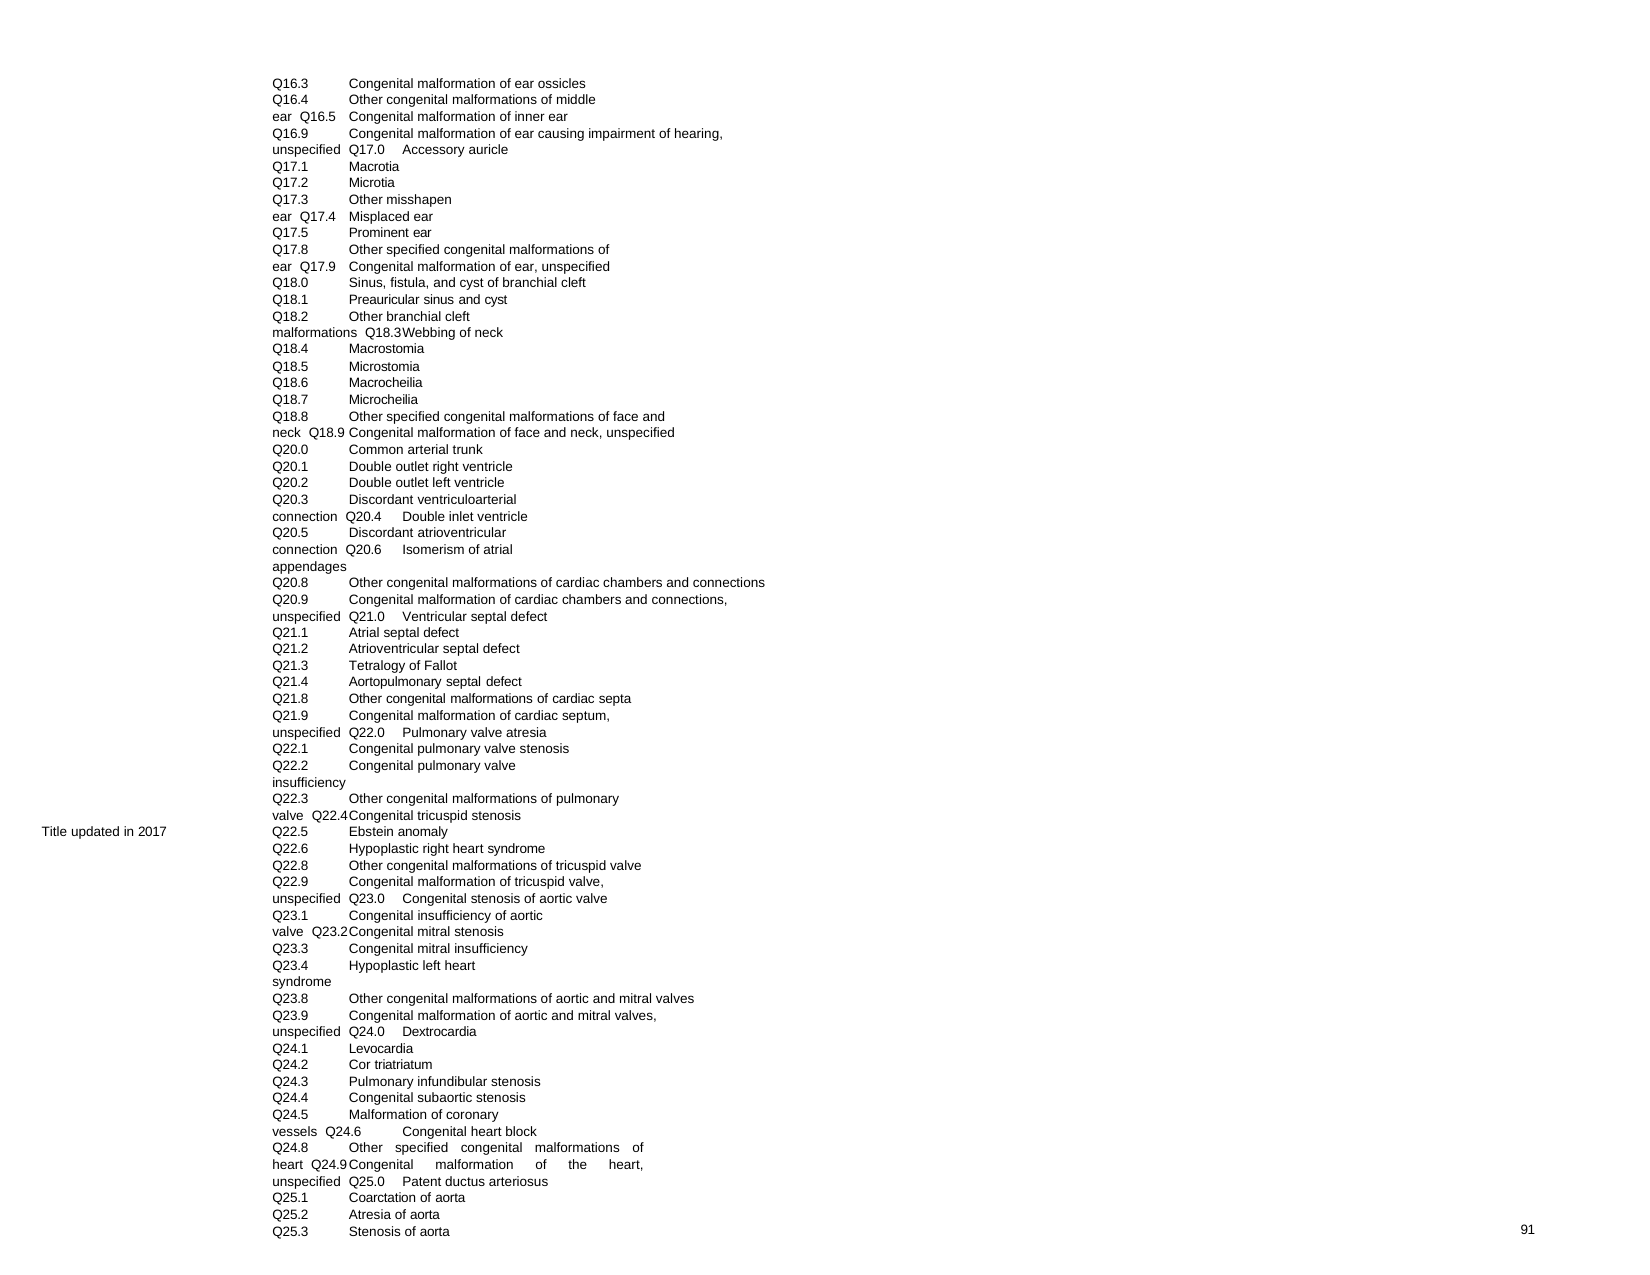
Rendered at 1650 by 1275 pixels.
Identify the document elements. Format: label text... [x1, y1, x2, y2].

text Q17.2 Microtia [272, 175, 1550, 191]
text Q23.3 Congenital mitral insufficiency Q23.4 Hypoplastic left heart syndrome [272, 941, 538, 989]
text Q20.3 Discordant ventriculoarterial connection Q20.4 Double inlet ventricle [272, 492, 586, 524]
text Q24.3 Pulmonary infundibular stenosis Q24.4 Congenital subaortic stenosis Q24.5 Malformation of coronary vessels Q24.6 Congenital heart block [272, 1073, 547, 1139]
text Q22.1 Congenital pulmonary valve stenosis Q22.2 Congenital pulmonary valve insufficiency [272, 741, 593, 790]
text Q24.2 Cor triatriatum [272, 1057, 1550, 1072]
text Q16.3 Congenital malformation of ear ossicles Q16.4 Other congenital malformations of middle ear Q16.5 Congenital malformation of inner ear [272, 75, 619, 124]
text Q21.8 Other congenital malformations of cardiac septa [272, 691, 1550, 707]
text Q16.9 Congenital malformation of ear causing impairment of hearing, unspecified Q17.0 Accessory auricle [272, 125, 793, 158]
text Q22.3 Other congenital malformations of pulmonary valve Q22.4 Congenital tricuspid stenosis [272, 791, 653, 823]
text Q24.1 Levocardia [272, 1041, 1550, 1056]
text Q24.8 Other specified congenital malformations of heart Q24.9 Congenital malformation of the heart, unspecified Q25.0 Patent ductus arteriosus [272, 1140, 643, 1189]
text Q20.1 Double outlet right ventricle Q20.2 Double outlet left ventricle [272, 458, 513, 491]
text Q18.6 Macrocheilia [272, 375, 1550, 391]
text Q20.5 Discordant atrioventricular connection Q20.6 Isomerism of atrial appendages [272, 525, 575, 574]
text Q18.1 Preauricular sinus and cyst [272, 292, 1550, 307]
text Q18.8 Other specified congenital malformations of face and neck Q18.9 Congenital malformation of face and neck, unspecified Q20.0 Common arterial trunk [272, 408, 696, 457]
text Q25.2 Atresia of aorta [272, 1207, 1550, 1222]
text Q18.4 Macrostomia [272, 342, 1550, 357]
text Q21.1 Atrial septal defect [272, 625, 1550, 641]
text Q22.8 Other congenital malformations of tricuspid valve Q22.9 Congenital malformation of tricuspid valve, unspecified Q23.0 Congenital stenosis of aortic valve [272, 857, 676, 906]
text Q21.9 Congenital malformation of cardiac septum, unspecified Q22.0 Pulmonary valve atresia [272, 708, 682, 740]
text Title updated in 2017 Q22.5 Ebstein anomaly [41, 824, 1550, 840]
text Q17.5 Prominent ear [272, 225, 1550, 241]
text Q23.1 Congenital insufficiency of aortic valve Q23.2 Congenital mitral stenosis [272, 907, 578, 939]
text Q17.8 Other specified congenital malformations of ear Q17.9 Congenital malformation of ear, unspecified Q18.0 Sinus, fistula, and cyst of branchial cleft [272, 242, 632, 291]
text Q21.2 Atrioventricular septal defect Q21.3 Tetralogy of Fallot [272, 641, 520, 673]
text Q21.4 Aortopulmonary septal defect [272, 674, 1550, 690]
text Q17.3 Other misshapen ear Q17.4 Misplaced ear [272, 192, 474, 224]
text Q25.1 Coarctation of aorta [272, 1190, 1550, 1206]
text Q17.1 Macrotia [272, 159, 1550, 174]
text Q23.8 Other congenital malformations of aortic and mitral valves Q23.9 Congenital malformation of aortic and mitral valves, unspecified Q24.0 Dextrocardia [272, 991, 728, 1039]
text Q18.5 Microstomia [272, 358, 1550, 374]
text Q20.8 Other congenital malformations of cardiac chambers and connections Q20.9 Congenital malformation of cardiac chambers and connections, unspecified Q21.0 Ventricular septal defect [272, 575, 798, 624]
text Q25.3 Stenosis of aorta 91 [272, 1222, 1550, 1239]
text Q22.6 Hypoplastic right heart syndrome [272, 841, 1550, 856]
text Q18.2 Other branchial cleft malformations Q18.3 Webbing of neck [272, 308, 558, 341]
text Q18.7 Microcheilia [272, 392, 1550, 407]
